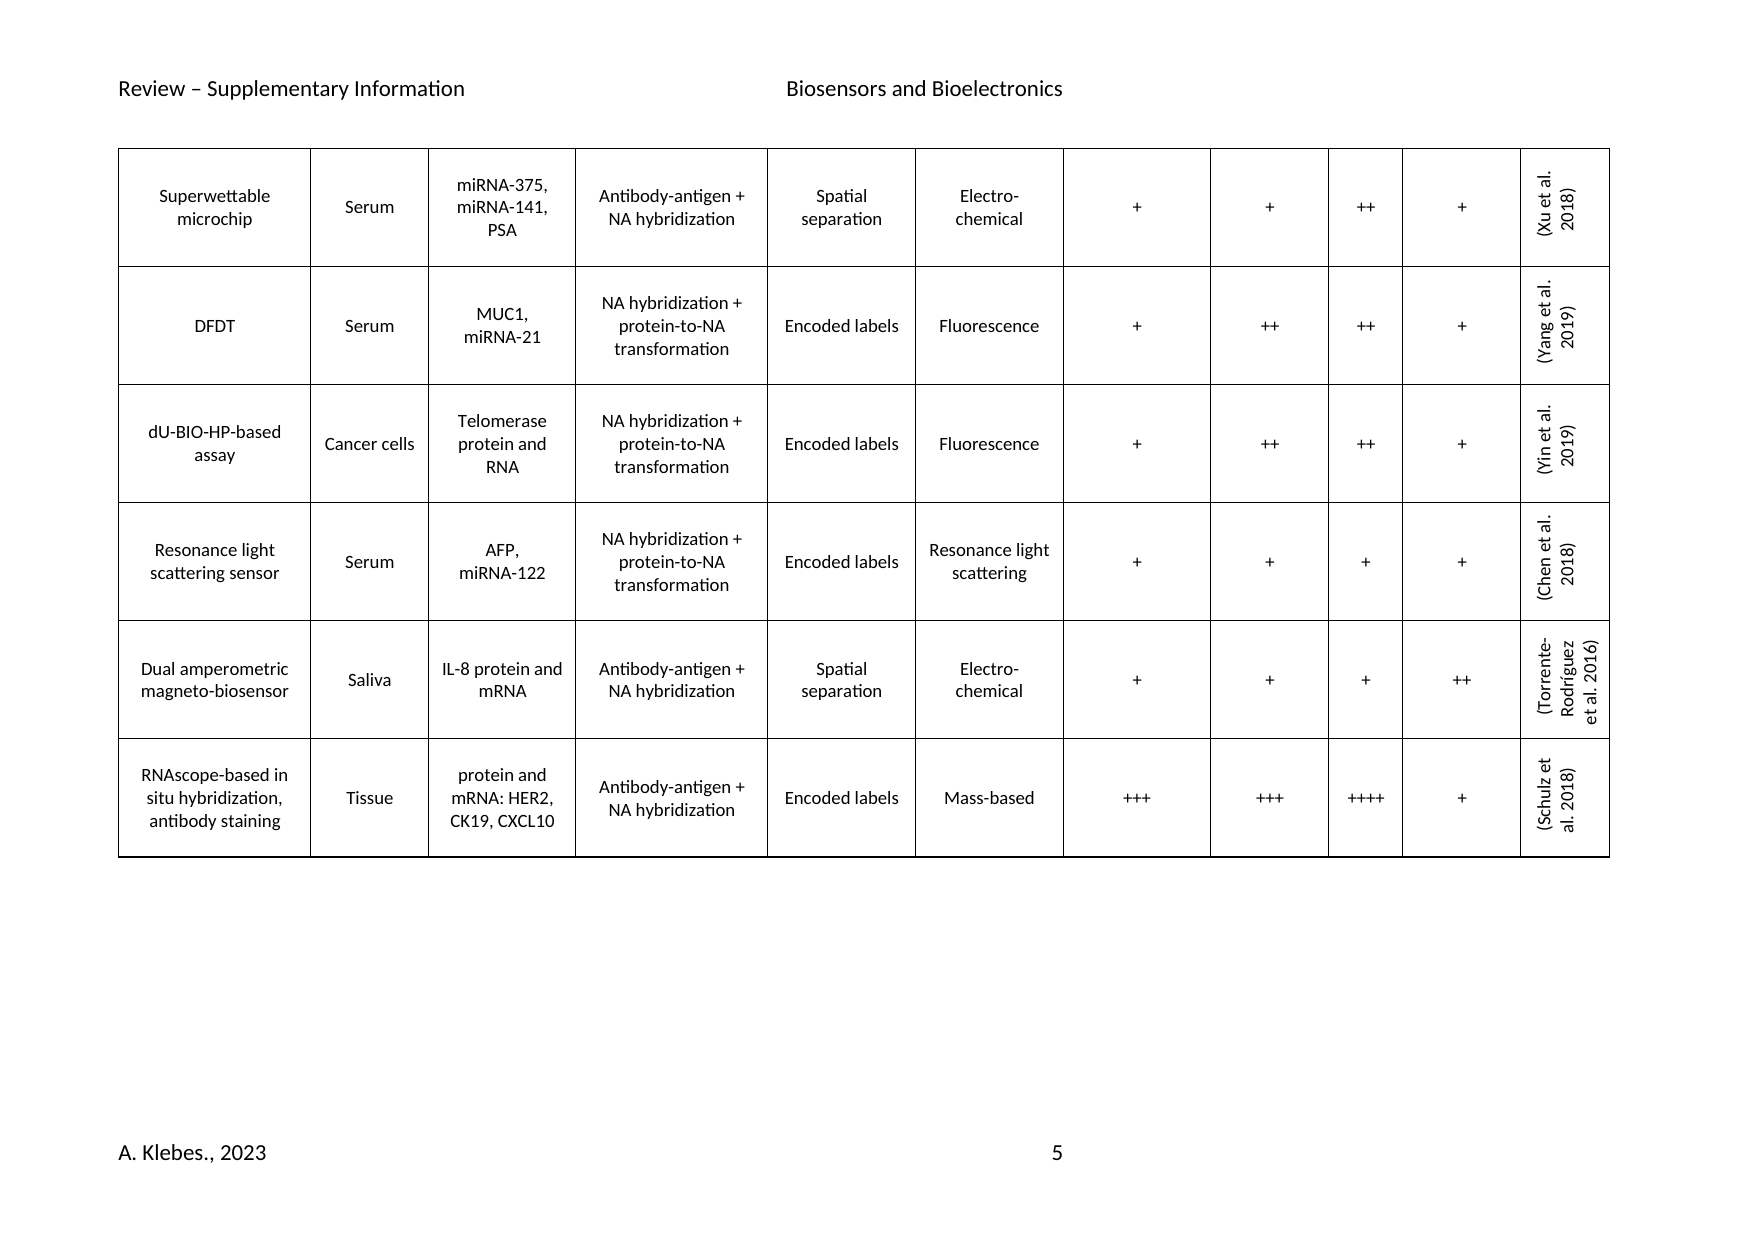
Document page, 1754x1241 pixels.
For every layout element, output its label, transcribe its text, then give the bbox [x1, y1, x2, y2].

table_cell MUC1, miRNA-21 [429, 267, 575, 384]
table_cell [1521, 503, 1609, 620]
table_cell ++++ [1329, 739, 1402, 856]
table_cell + [1064, 503, 1210, 620]
table_cell ++ [1329, 149, 1402, 266]
table_cell Encoded labels [768, 385, 915, 502]
table_cell AFP, miRNA-122 [429, 503, 575, 620]
table_cell NA hybridization + protein-to-NA transformation [576, 503, 767, 620]
table_cell Fluorescence [916, 267, 1063, 384]
table_cell +++ [1064, 739, 1210, 856]
table_cell Antibody-antigen + NA hybridization [576, 621, 767, 738]
table_cell Resonance light scattering [916, 503, 1063, 620]
table_cell dU-BIO-HP-based assay [119, 385, 310, 502]
table_cell ++ [1211, 267, 1328, 384]
table_cell Electro-chemical [916, 621, 1063, 738]
table_cell NA hybridization + protein-to-NA transformation [576, 385, 767, 502]
table_cell Encoded labels [768, 267, 915, 384]
table_cell [1521, 385, 1609, 502]
table_cell Encoded labels [768, 739, 915, 856]
table_cell RNAscope-based in situ hybridization, antibody staining [119, 739, 310, 856]
table_cell ++ [1403, 621, 1520, 738]
table_cell + [1064, 267, 1210, 384]
table_cell Saliva [311, 621, 428, 738]
table_cell Serum [311, 149, 428, 266]
table_cell +++ [1211, 739, 1328, 856]
table_cell + [1403, 739, 1520, 856]
table_cell Antibody-antigen + NA hybridization [576, 739, 767, 856]
table_cell ++ [1329, 267, 1402, 384]
table_cell Encoded labels [768, 503, 915, 620]
table_cell [1521, 621, 1609, 738]
table_cell + [1211, 149, 1328, 266]
table_cell Serum [311, 267, 428, 384]
table_cell Mass-based [916, 739, 1063, 856]
table_cell [1521, 149, 1609, 266]
table_cell + [1403, 385, 1520, 502]
table_cell + [1211, 621, 1328, 738]
table_cell [1521, 739, 1609, 856]
table_cell + [1403, 267, 1520, 384]
table_cell Fluorescence [916, 385, 1063, 502]
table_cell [576, 149, 767, 266]
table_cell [576, 267, 767, 384]
table_cell + [1064, 621, 1210, 738]
table_cell Dual amperometric magneto-biosensor [119, 621, 310, 738]
table_cell Resonance light scattering sensor [119, 503, 310, 620]
table_cell Tissue [311, 739, 428, 856]
table_cell Electro-chemical [916, 149, 1063, 266]
table_cell Serum [311, 503, 428, 620]
table_cell + [1329, 503, 1402, 620]
table_cell ++ [1329, 385, 1402, 502]
table_cell Spatial separation [768, 621, 915, 738]
table_cell Superwettable microchip [119, 149, 310, 266]
table_cell miRNA-375, miRNA-141, PSA [429, 149, 575, 266]
table_cell IL-8 protein and mRNA [429, 621, 575, 738]
table_cell DFDT [119, 267, 310, 384]
table_cell + [1403, 149, 1520, 266]
table_cell + [1064, 149, 1210, 266]
table_cell ++ [1211, 385, 1328, 502]
table_cell Spatial separation [768, 149, 915, 266]
table_cell + [1211, 503, 1328, 620]
table_cell + [1403, 503, 1520, 620]
table_cell protein and mRNA: HER2, CK19, CXCL10 [429, 739, 575, 856]
table_cell Cancer cells [311, 385, 428, 502]
table_cell + [1064, 385, 1210, 502]
table_cell [1521, 267, 1609, 384]
table_cell + [1329, 621, 1402, 738]
table_cell Telomerase protein and RNA [429, 385, 575, 502]
